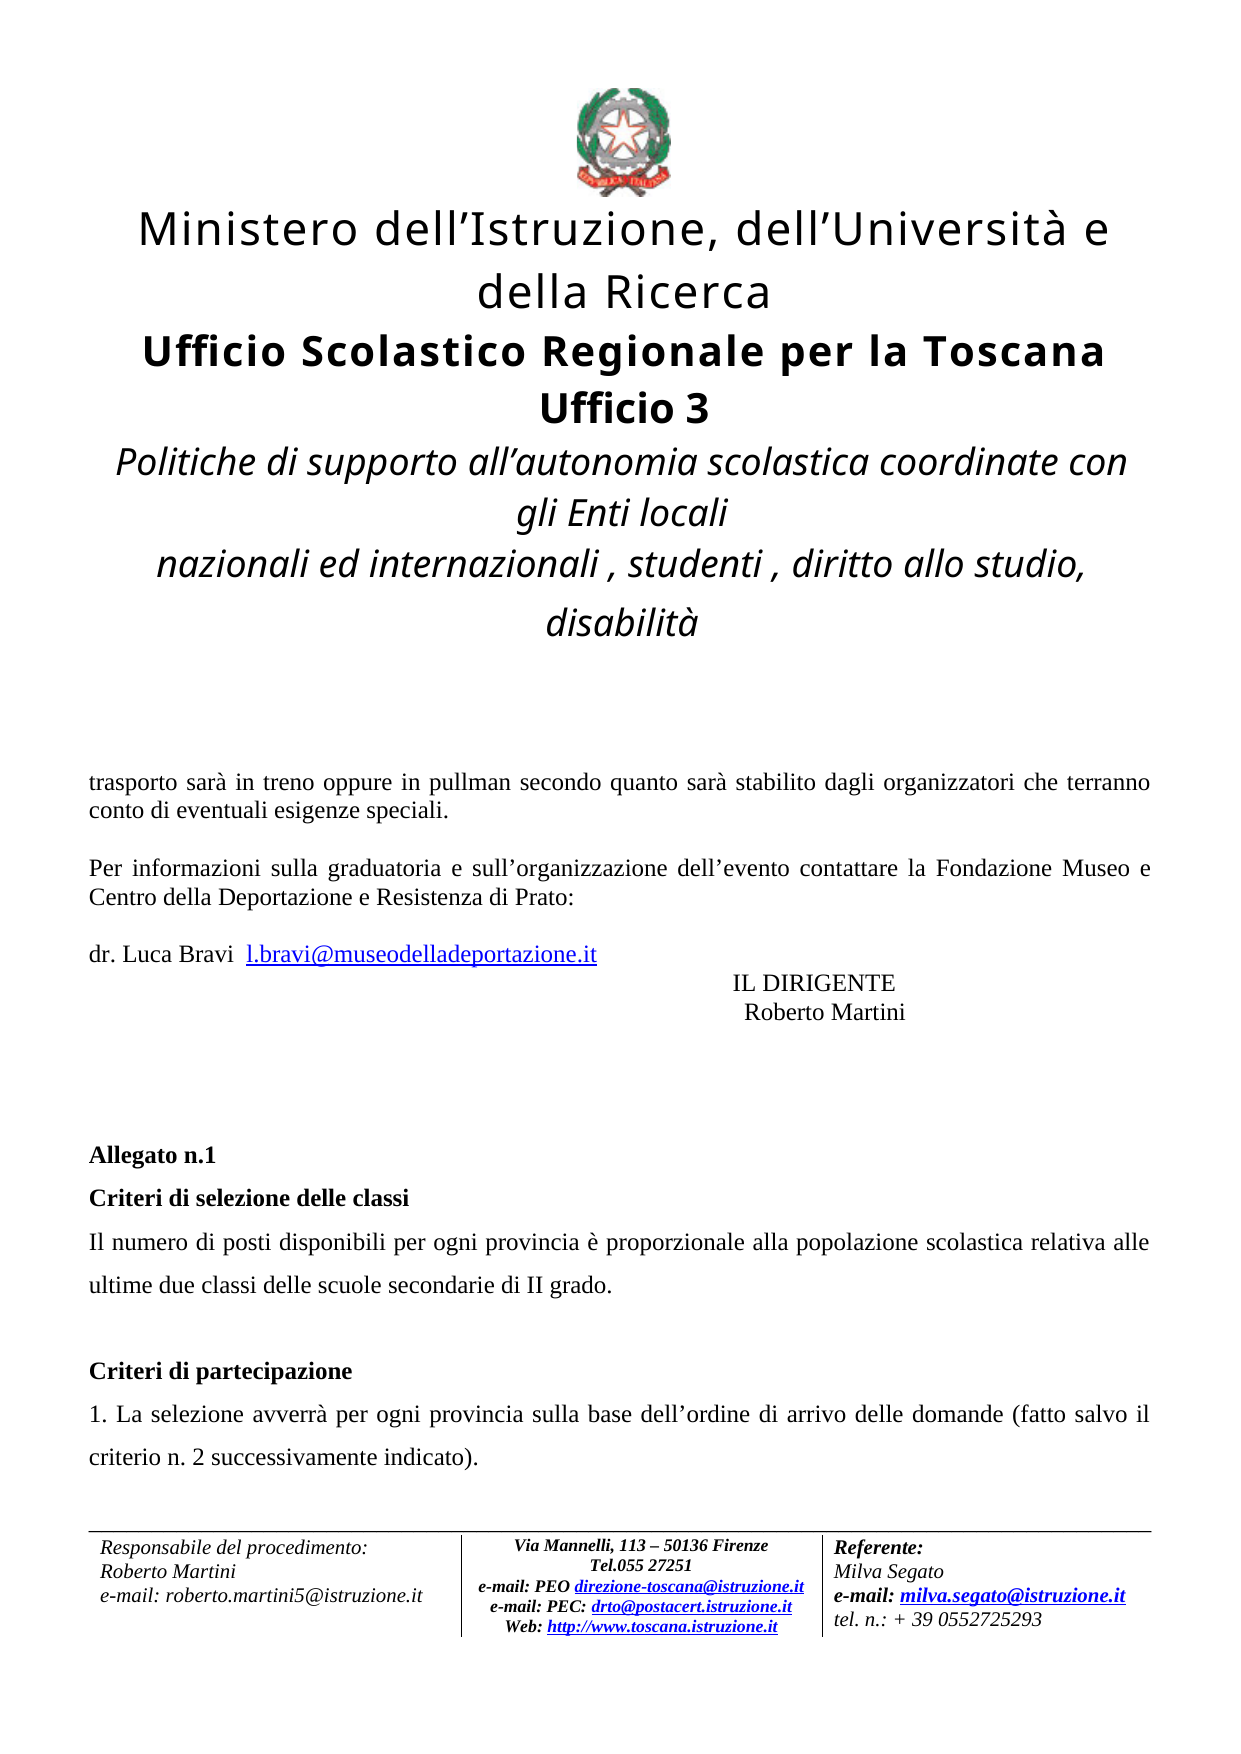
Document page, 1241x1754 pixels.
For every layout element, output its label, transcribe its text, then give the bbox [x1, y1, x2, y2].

text Criteri di selezione delle classi [89, 1183, 1152, 1212]
text Criteri di partecipazione [89, 1356, 1152, 1385]
text Le informazioni relative ai mezzi di trasporto – offerti dalla Regione Toscana fino ad esaurimento fondi – per i partecipanti provenienti da fuori Firenze saranno fornite successivamente alle scuole selezionate. Il trasporto sarà in treno oppure in pullman secondo quanto sarà stabilito dagli organizzatori che terranno conto di eventuali esigenze speciali. [89, 767, 1152, 824]
text Roberto Martini [89, 997, 1152, 1025]
picture [576, 88, 671, 197]
text dr. Luca Bravi l.bravi@museodelladeportazione.it [89, 939, 1152, 968]
text Il numero di posti disponibili per ogni provincia è proporzionale alla popolazione scolastica relativa alle ultime due classi delle scuole secondarie di II grado. [89, 1227, 1152, 1298]
text Per informazioni sulla graduatoria e sull’organizzazione dell’evento contattare la Fondazione Museo e Centro della Deportazione e Resistenza di Prato: [89, 853, 1152, 910]
text Allegato n.1 [89, 1140, 1152, 1169]
text IL DIRIGENTE [89, 968, 1152, 997]
text 1. La selezione avverrà per ogni provincia sulla base dell’ordine di arrivo delle domande (fatto salvo il criterio n. 2 successivamente indicato). [89, 1399, 1152, 1471]
